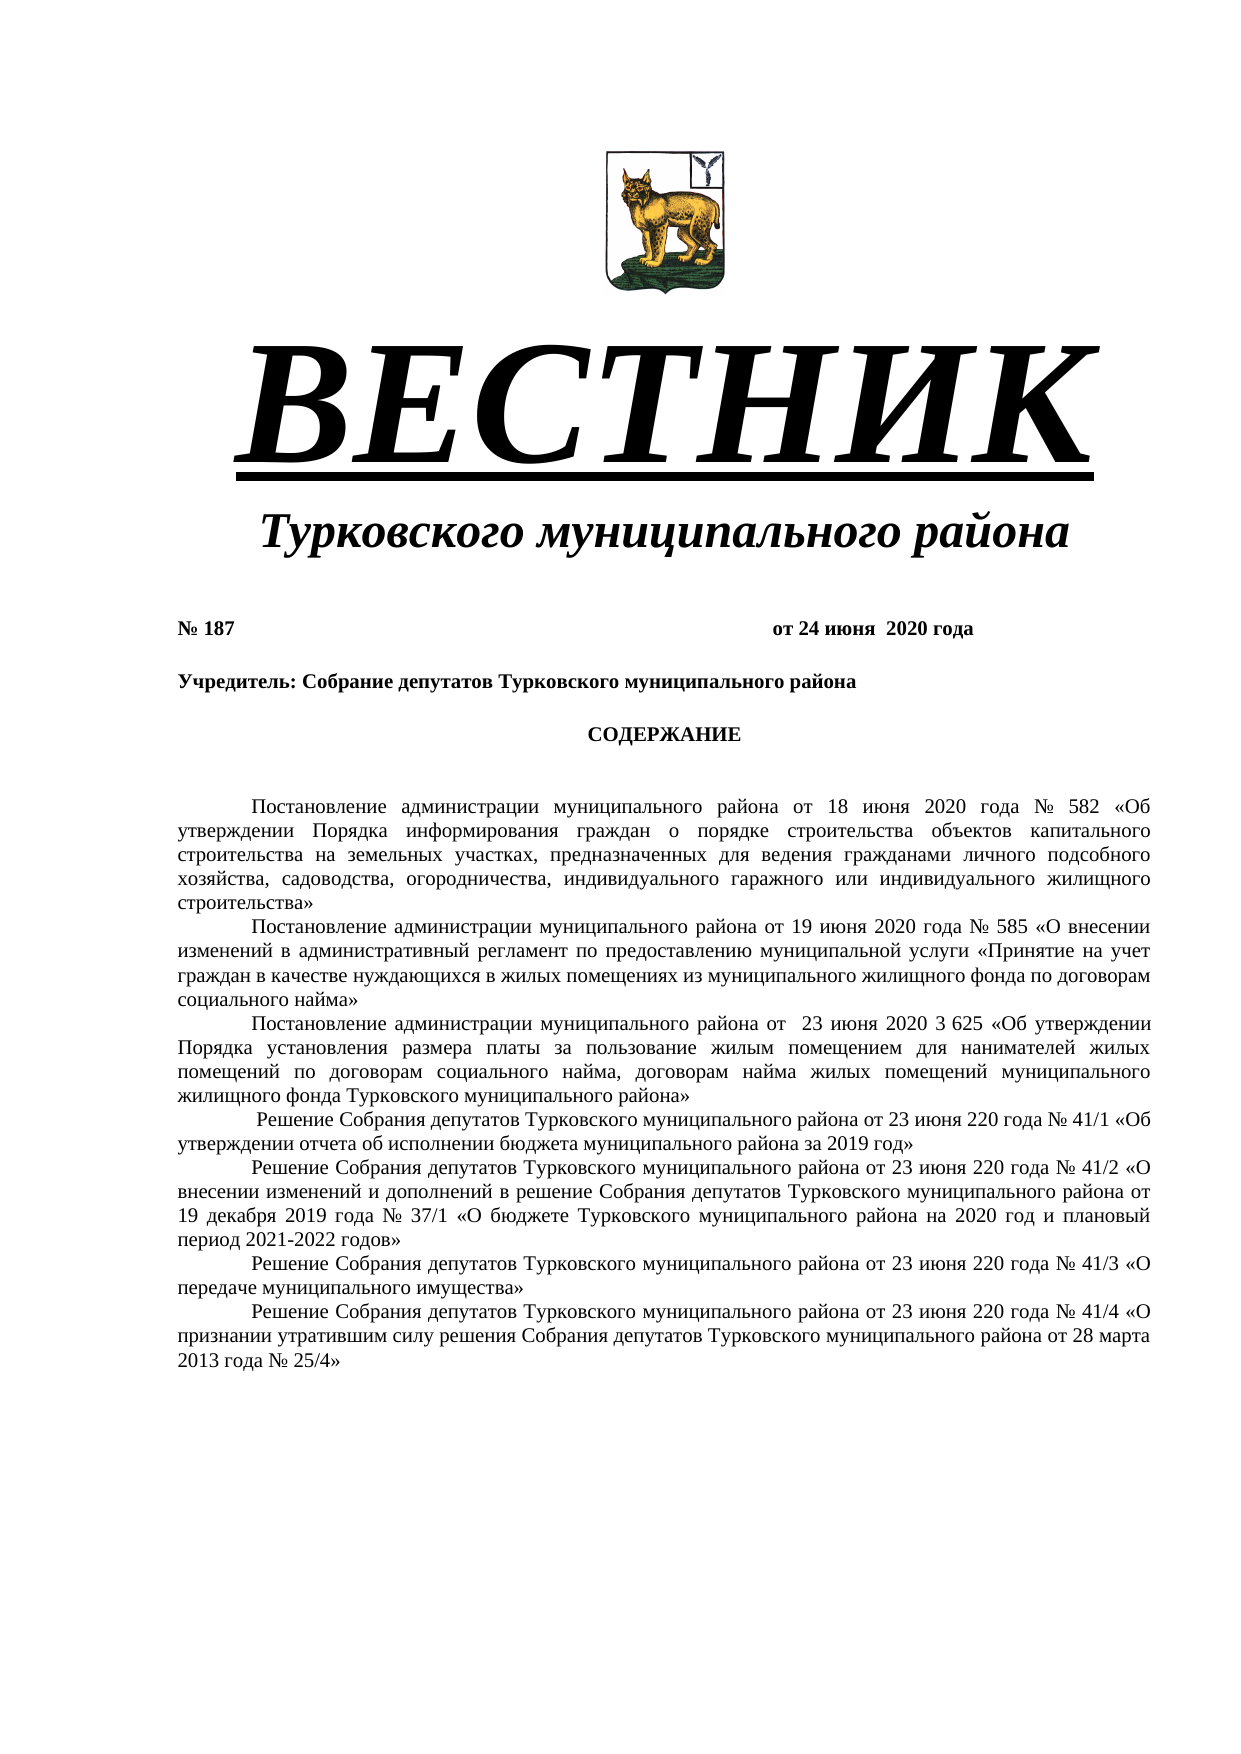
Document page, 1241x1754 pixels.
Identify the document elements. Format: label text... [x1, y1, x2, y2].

text ВЕСТНИК [177, 297, 1152, 500]
text СОДЕРЖАНИЕ [177, 722, 1152, 746]
text Постановление администрации муниципального района от 19 июня 2020 года № 585 «О внесении изменений в административный регламент по предоставлению муниципальной услуги «Принятие на учет граждан в качестве нуждающихся в жилых помещениях из муниципального жилищного фонда по договорам социального найма» [177, 914, 1152, 1011]
text Решение Собрания депутатов Турковского муниципального района от 23 июня 220 года № 41/4 «О признании утратившим силу решения Собрания депутатов Турковского муниципального района от 28 марта 2013 года № 25/4» [177, 1299, 1152, 1372]
text Постановление администрации муниципального района от 23 июня 2020 3 625 «Об утверждении Порядка установления размера платы за пользование жилым помещением для нанимателей жилых помещений по договорам социального найма, договорам найма жилых помещений муниципального жилищного фонда Турковского муниципального района» [177, 1011, 1152, 1107]
text Турковского муниципального района [177, 500, 1152, 558]
text Учредитель: Собрание депутатов Турковского муниципального района [177, 669, 1152, 693]
text Постановление администрации муниципального района от 18 июня 2020 года № 582 «Об утверждении Порядка информирования граждан о порядке строительства объектов капитального строительства на земельных участках, предназначенных для ведения гражданами личного подсобного хозяйства, садоводства, огородничества, индивидуального гаражного или индивидуального жилищного строительства» [177, 794, 1152, 914]
text Решение Собрания депутатов Турковского муниципального района от 23 июня 220 года № 41/1 «Об утверждении отчета об исполнении бюджета муниципального района за 2019 год» [177, 1107, 1152, 1155]
text Решение Собрания депутатов Турковского муниципального района от 23 июня 220 года № 41/3 «О передаче муниципального имущества» [177, 1251, 1152, 1299]
text № 187 от 24 июня 2020 года [177, 615, 1152, 639]
text Решение Собрания депутатов Турковского муниципального района от 23 июня 220 года № 41/2 «О внесении изменений и дополнений в решение Собрания депутатов Турковского муниципального района от 19 декабря 2019 года № 37/1 «О бюджете Турковского муниципального района на 2020 год и плановый период 2021-2022 годов» [177, 1155, 1152, 1251]
